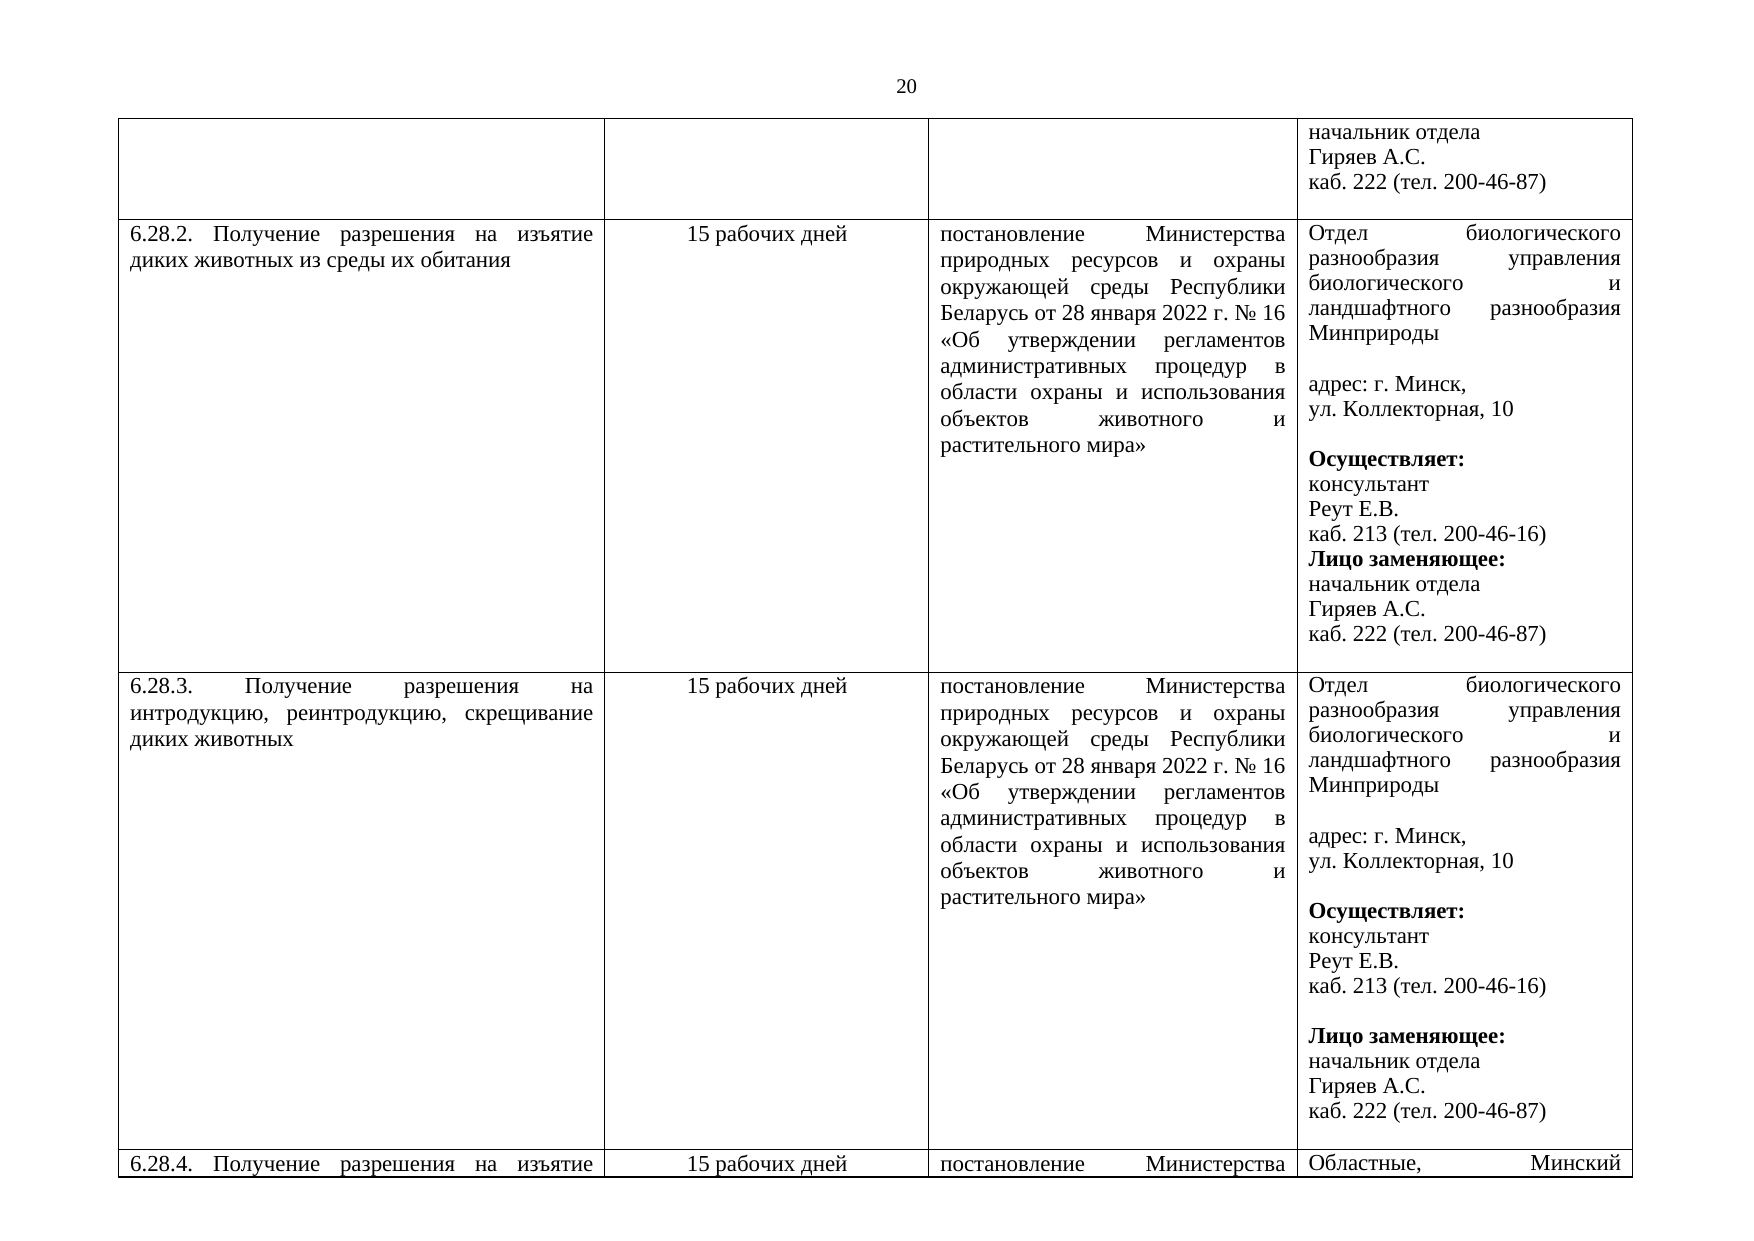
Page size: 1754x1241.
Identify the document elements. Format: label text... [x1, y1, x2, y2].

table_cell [605, 119, 928, 219]
table_cell 6.28.3. Получение разрешения на интродукцию, реинтродукцию, скрещивание диких животных [119, 673, 604, 1149]
table_cell 6.28.2. Получение разрешения на изъятие диких животных из среды их обитания [119, 220, 604, 672]
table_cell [929, 673, 1297, 1149]
table_cell 15 рабочих дней [605, 673, 928, 1149]
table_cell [929, 119, 1297, 219]
table_cell 15 рабочих дней [605, 1150, 928, 1176]
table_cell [1298, 1150, 1632, 1176]
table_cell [119, 1150, 604, 1176]
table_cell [929, 1150, 1297, 1176]
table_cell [1298, 119, 1632, 219]
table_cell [119, 119, 604, 219]
table_cell 15 рабочих дней [605, 220, 928, 672]
